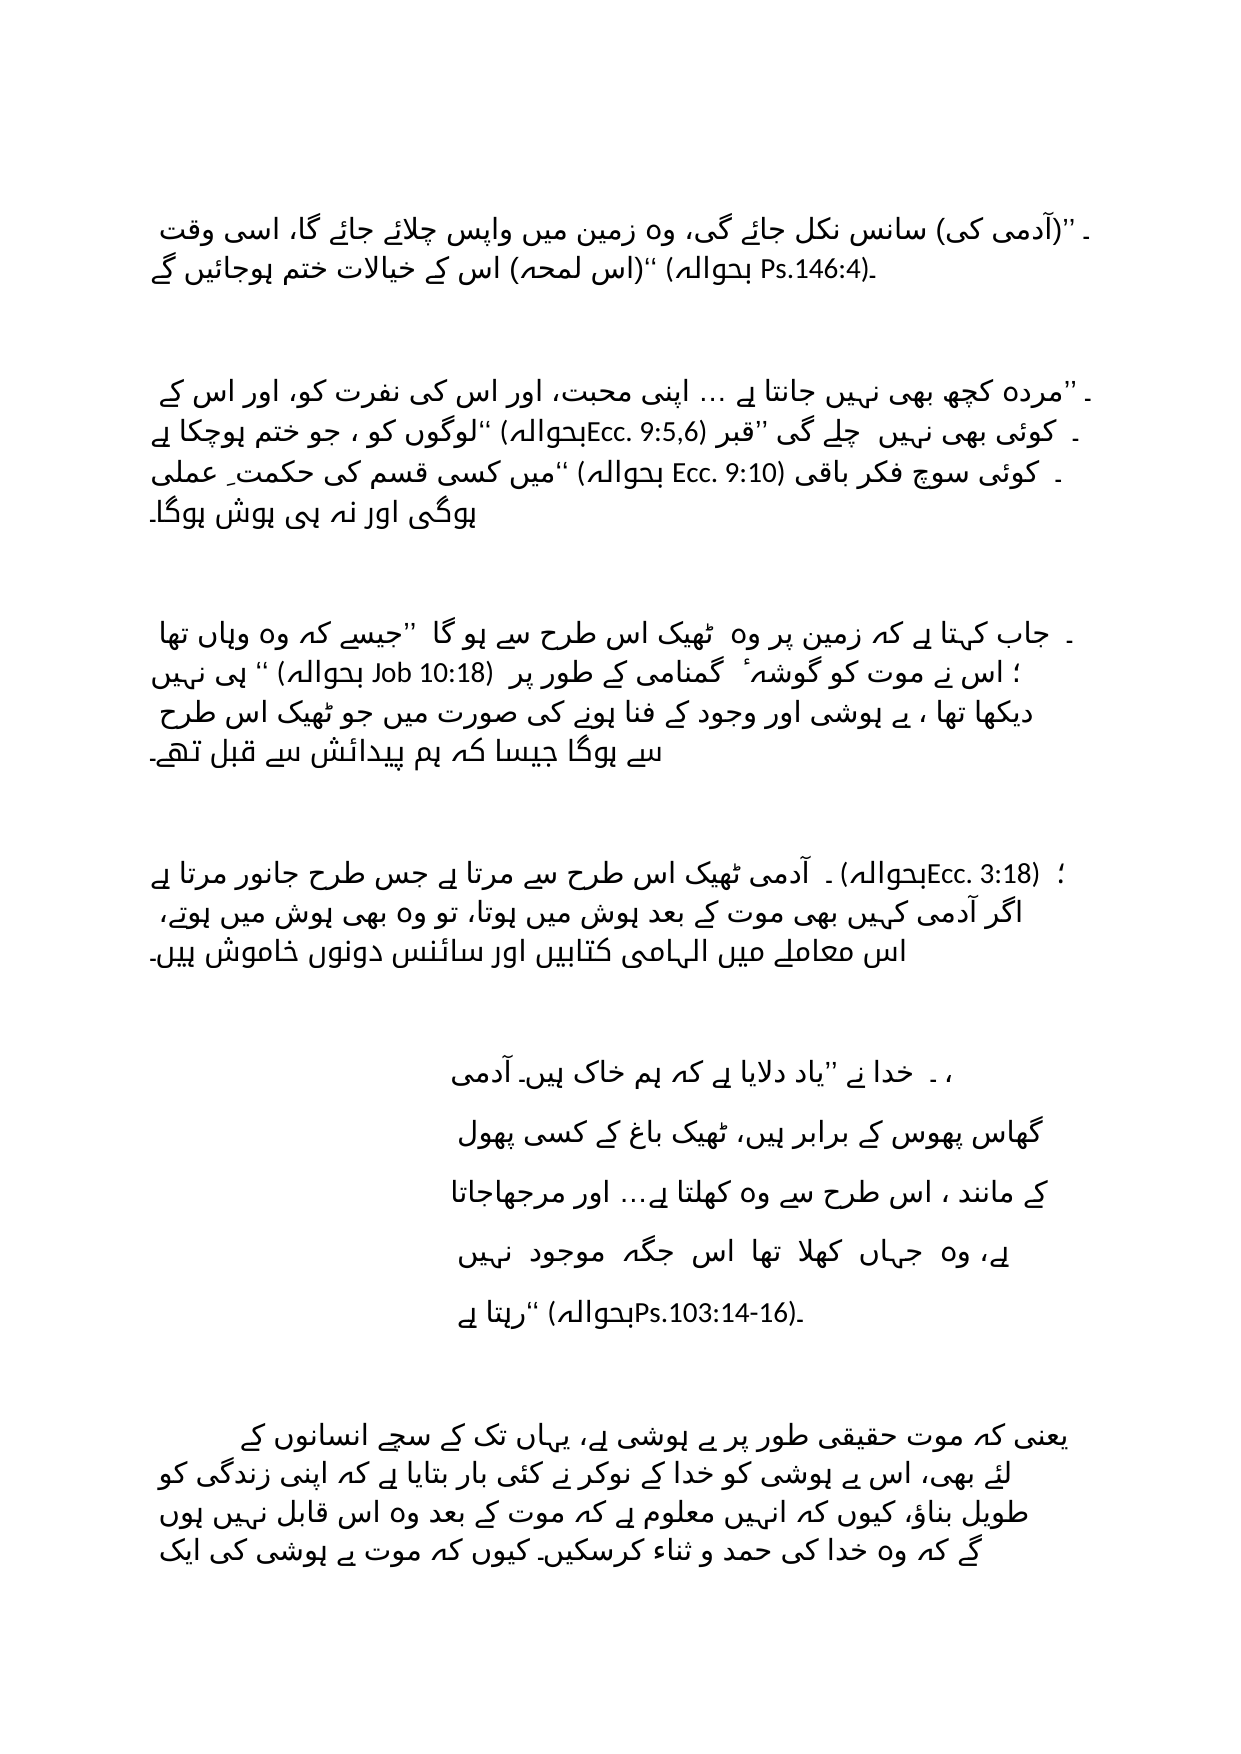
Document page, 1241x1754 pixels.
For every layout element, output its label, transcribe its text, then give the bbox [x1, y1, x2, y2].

text ۔ جاب کہتا ہے کہ زمین پر وہ ٹھیک اس طرح سے ہو گا ’’جیسے کہ وہ وہاں تھا ہی نہیں ‘‘ (بحوالہ Job 10:18) ؛ اس نے موت کو گوشہ ٔ گمنامی کے طور پر دیکھا تھا ، بے ہوشی اور وجود کے فنا ہونے کی صورت میں جو ٹھیک اس طرح سے ہوگا جیسا کہ ہم پیدائش سے قبل تھے۔ [150, 616, 1090, 767]
text گھاس پھوس کے برابر ہیں، ٹھیک باغ کے کسی پھول [150, 1115, 1090, 1148]
text کے مانند ، اس طرح سے وہ کھلتا ہے… اور مرجھاجاتا [150, 1174, 1090, 1208]
text ہے، وہ جہاں کھلا تھا اس جگہ موجود نہیں [150, 1234, 1090, 1268]
text ۔ ’’(آدمی کی) سانس نکل جائے گی، وہ زمین میں واپس چلائے جائے گا، اسی وقت (اس لمحہ) اس کے خیالات ختم ہوجائیں گے‘‘ (بحوالہ Ps.146:4)۔ [150, 212, 1090, 286]
text ۔ خدا نے ’’یاد دلایا ہے کہ ہم خاک ہیں۔ آدمی ، [150, 1055, 1090, 1089]
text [150, 1417, 1090, 1567]
text رہتا ہے‘‘ (بحوالہPs.103:14-16)۔ [150, 1294, 1090, 1329]
text ۔ ’’مردہ کچھ بھی نہیں جانتا ہے … اپنی محبت، اور اس کی نفرت کو، اور اس کے لوگوں کو ، جو ختم ہوچکا ہے‘‘ (بحوالہEcc. 9:5,6)۔ کوئی بھی نہیں چلے گی ’’قبر میں کسی قسم کی حکمت ِ عملی‘‘ (بحوالہ Ecc. 9:10)۔ کوئی سوچ فکر باقی ہوگی اور نہ ہی ہوش ہوگا۔ [150, 374, 1090, 528]
text ۔ آدمی ٹھیک اس طرح سے مرتا ہے جس طرح جانور مرتا ہے (بحوالہEcc. 3:18)؛ اگر آدمی کہیں بھی موت کے بعد ہوش میں ہوتا، تو وہ بھی ہوش میں ہوتے، اس معاملے میں الہامی کتابیں اور سائنس دونوں خاموش ہیں۔ [150, 855, 1090, 968]
